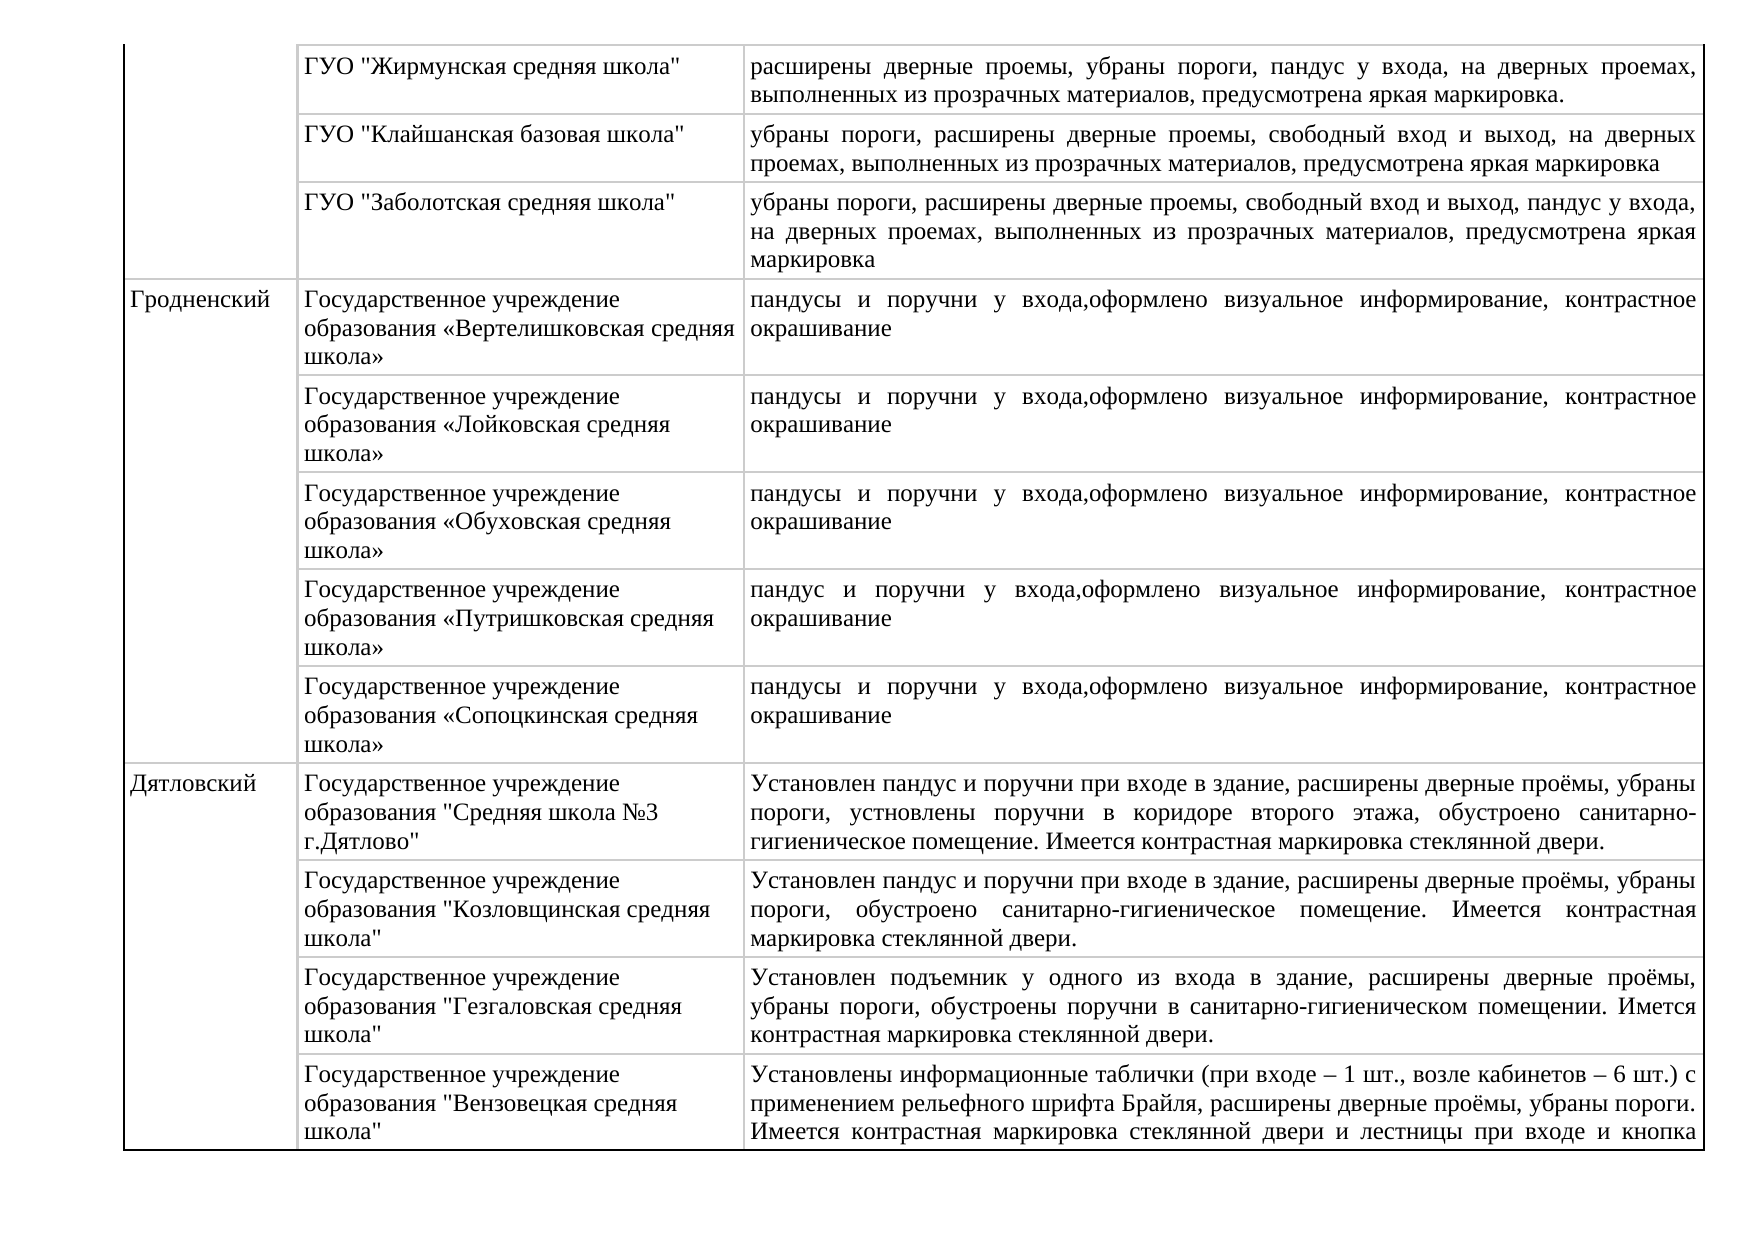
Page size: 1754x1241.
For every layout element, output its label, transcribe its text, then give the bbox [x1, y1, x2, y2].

table_cell убраны пороги, расширены дверные проемы, свободный вход и выход, пандус у входа, на дверных проемах, выполненных из прозрачных материалов, предусмотрена яркая маркировка [745, 183, 1703, 277]
table_cell пандусы и поручни у входа,оформлено визуальное информирование, контрастное окрашивание [745, 473, 1703, 568]
table_cell Государственное учреждение образования «Вертелишковская средняя школа» [299, 280, 743, 374]
table_cell Государственное учреждение образования «Сопоцкинская средняя школа» [299, 667, 743, 762]
table_cell Установлен пандус и поручни при входе в здание, расширены дверные проёмы, убраны пороги, обустроено санитарно-гигиеническое помещение. Имеется контрастная маркировка стеклянной двери. [745, 861, 1703, 956]
table_cell Установлен подъемник у одного из входа в здание, расширены дверные проёмы, убраны пороги, обустроены поручни в санитарно-гигиеническом помещении. Имется контрастная маркировка стеклянной двери. [745, 958, 1703, 1052]
table_cell пандусы и поручни у входа,оформлено визуальное информирование, контрастное окрашивание [745, 376, 1703, 471]
table_cell пандус и поручни у входа,оформлено визуальное информирование, контрастное окрашивание [745, 570, 1703, 665]
table_cell пандусы и поручни у входа,оформлено визуальное информирование, контрастное окрашивание [745, 667, 1703, 762]
table_cell Государственное учреждение образования "Гезгаловская средняя школа" [299, 958, 743, 1052]
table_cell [299, 1055, 743, 1149]
table_cell Государственное учреждение образования "Козловщинская средняя школа" [299, 861, 743, 956]
table_cell Гродненский [125, 280, 296, 762]
table_cell Дятловский [125, 764, 296, 1149]
table_cell ГУО "Клайшанская базовая школа" [299, 115, 743, 181]
table_cell Государственное учреждение образования «Путришковская средняя школа» [299, 570, 743, 665]
table_cell пандусы и поручни у входа,оформлено визуальное информирование, контрастное окрашивание [745, 280, 1703, 374]
table_cell Государственное учреждение образования «Лойковская средняя школа» [299, 376, 743, 471]
table_cell Государственное учреждение образования «Обуховская средняя школа» [299, 473, 743, 568]
table_cell Установлен пандус и поручни при входе в здание, расширены дверные проёмы, убраны пороги, устновлены поручни в коридоре второго этажа, обустроено санитарно-гигиеническое помещение. Имеется контрастная маркировка стеклянной двери. [745, 764, 1703, 859]
table_cell убраны пороги, расширены дверные проемы, свободный вход и выход, на дверных проемах, выполненных из прозрачных материалов, предусмотрена яркая маркировка [745, 115, 1703, 181]
table_cell расширены дверные проемы, убраны пороги, пандус у входа, на дверных проемах, выполненных из прозрачных материалов, предусмотрена яркая маркировка. [745, 46, 1703, 112]
table_cell ГУО "Жирмунская средняя школа" [299, 46, 743, 112]
table_cell ГУО "Заболотская средняя школа" [299, 183, 743, 277]
table_cell Государственное учреждение образования "Средняя школа №3 г.Дятлово" [299, 764, 743, 859]
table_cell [745, 1055, 1703, 1149]
